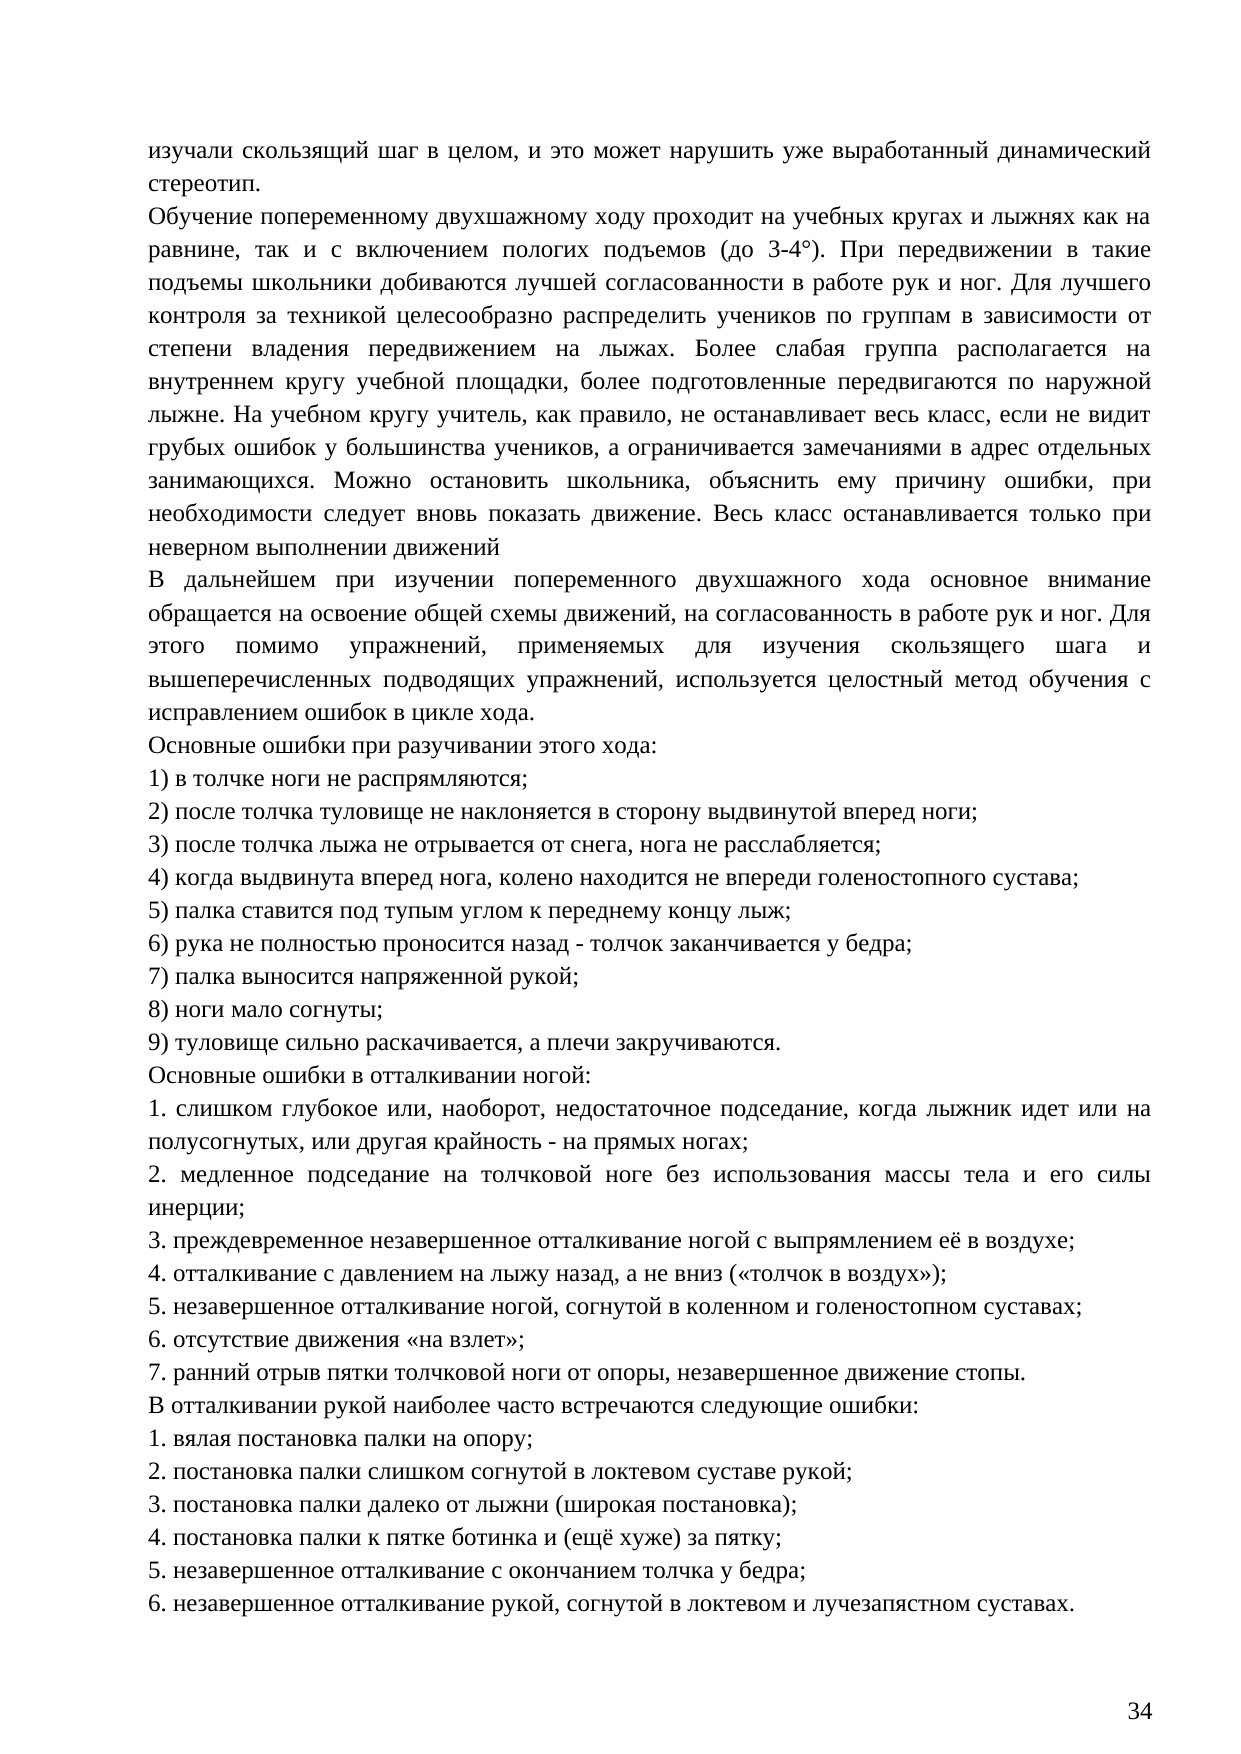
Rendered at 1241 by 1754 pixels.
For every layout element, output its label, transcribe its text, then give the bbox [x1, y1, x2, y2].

text 3. преждевременное незавершенное отталкивание ногой с выпрямлением её в воздухе; [148, 1221, 1152, 1254]
text 7) палка выносится напряженной рукой; [148, 957, 1152, 989]
text 8) ноги мало согнуты; [148, 989, 1152, 1023]
text 4) когда выдвинута вперед нога, колено находится не впереди голеностопного сустава; [148, 857, 1152, 891]
text В отталкивании рукой наиболее часто встречаются следующие ошибки: [148, 1386, 1152, 1419]
text 3) после толчка лыжа не отрывается от снега, нога не расслабляется; [148, 824, 1152, 857]
text 6. отсутствие движения «на взлет»; [148, 1320, 1152, 1353]
text Основные ошибки при разучивании этого хода: [148, 725, 1152, 758]
text 7. ранний отрыв пятки толчковой ноги от опоры, незавершенное движение стопы. [148, 1353, 1152, 1386]
text 9) туловище сильно раскачивается, а плечи закручиваются. [148, 1023, 1152, 1056]
text 5) палка ставится под тупым углом к переднему концу лыж; [148, 891, 1152, 923]
text 2. постановка палки слишком согнутой в локтевом суставе рукой; [148, 1452, 1152, 1485]
text 5. незавершенное отталкивание ногой, согнутой в коленном и голеностопном суставах; [148, 1287, 1152, 1320]
text 6. незавершенное отталкивание рукой, согнутой в локтевом и лучезапястном суставах. [148, 1584, 1152, 1617]
text 2) после толчка туловище не наклоняется в сторону выдвинутой вперед ноги; [148, 791, 1152, 824]
text 5. незавершенное отталкивание с окончанием толчка у бедра; [148, 1551, 1152, 1584]
text 6) рука не полностью проносится назад - толчок заканчивается у бедра; [148, 923, 1152, 957]
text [148, 131, 1152, 197]
text 1. вялая постановка палки на опору; [148, 1419, 1152, 1452]
text 4. отталкивание с давлением на лыжу назад, а не вниз («толчок в воздух»); [148, 1254, 1152, 1287]
text Основные ошибки в отталкивании ногой: [148, 1056, 1152, 1089]
text 2. медленное подседание на толчковой ноге без использования массы тела и его силы инерции; [148, 1155, 1152, 1221]
text 3. постановка палки далеко от лыжни (широкая постановка); [148, 1485, 1152, 1518]
text 1. слишком глубокое или, наоборот, недостаточное подседание, когда лыжник идет или на полусогнутых, или другая крайность - на прямых ногах; [148, 1089, 1152, 1155]
text 1) в толчке ноги не распрямляются; [148, 758, 1152, 791]
text Обучение попеременному двухшажному ходу проходит на учебных кругах и лыжнях как на равнине, так и с включением пологих подъемов (до 3-4°). При передвижении в такие подъемы школьники добиваются лучшей согласованности в работе рук и ног. Для лучшего контроля за техникой целесообразно распределить учеников по группам в зависимости от степени владения передвижением на лыжах. Более слабая группа располагается на внутреннем кругу учебной площадки, более подготовленные передвигаются по наружной лыжне. На учебном кругу учитель, как правило, не останавливает весь класс, если не видит грубых ошибок у большинства учеников, а ограничивается замечаниями в адрес отдельных занимающихся. Можно остановить школьника, объяснить ему причину ошибки, при необходимости следует вновь показать движение. Весь класс останавливается только при неверном выполнении движений [148, 197, 1152, 560]
text В дальнейшем при изучении попеременного двухшажного хода основное внимание обращается на освоение общей схемы движений, на согласованность в работе рук и ног. Для этого помимо упражнений, применяемых для изучения скользящего шага и вышеперечисленных подводящих упражнений, используется целостный метод обучения с исправлением ошибок в цикле хода. [148, 560, 1152, 725]
text 4. постановка палки к пятке ботинка и (ещё хуже) за пятку; [148, 1518, 1152, 1551]
